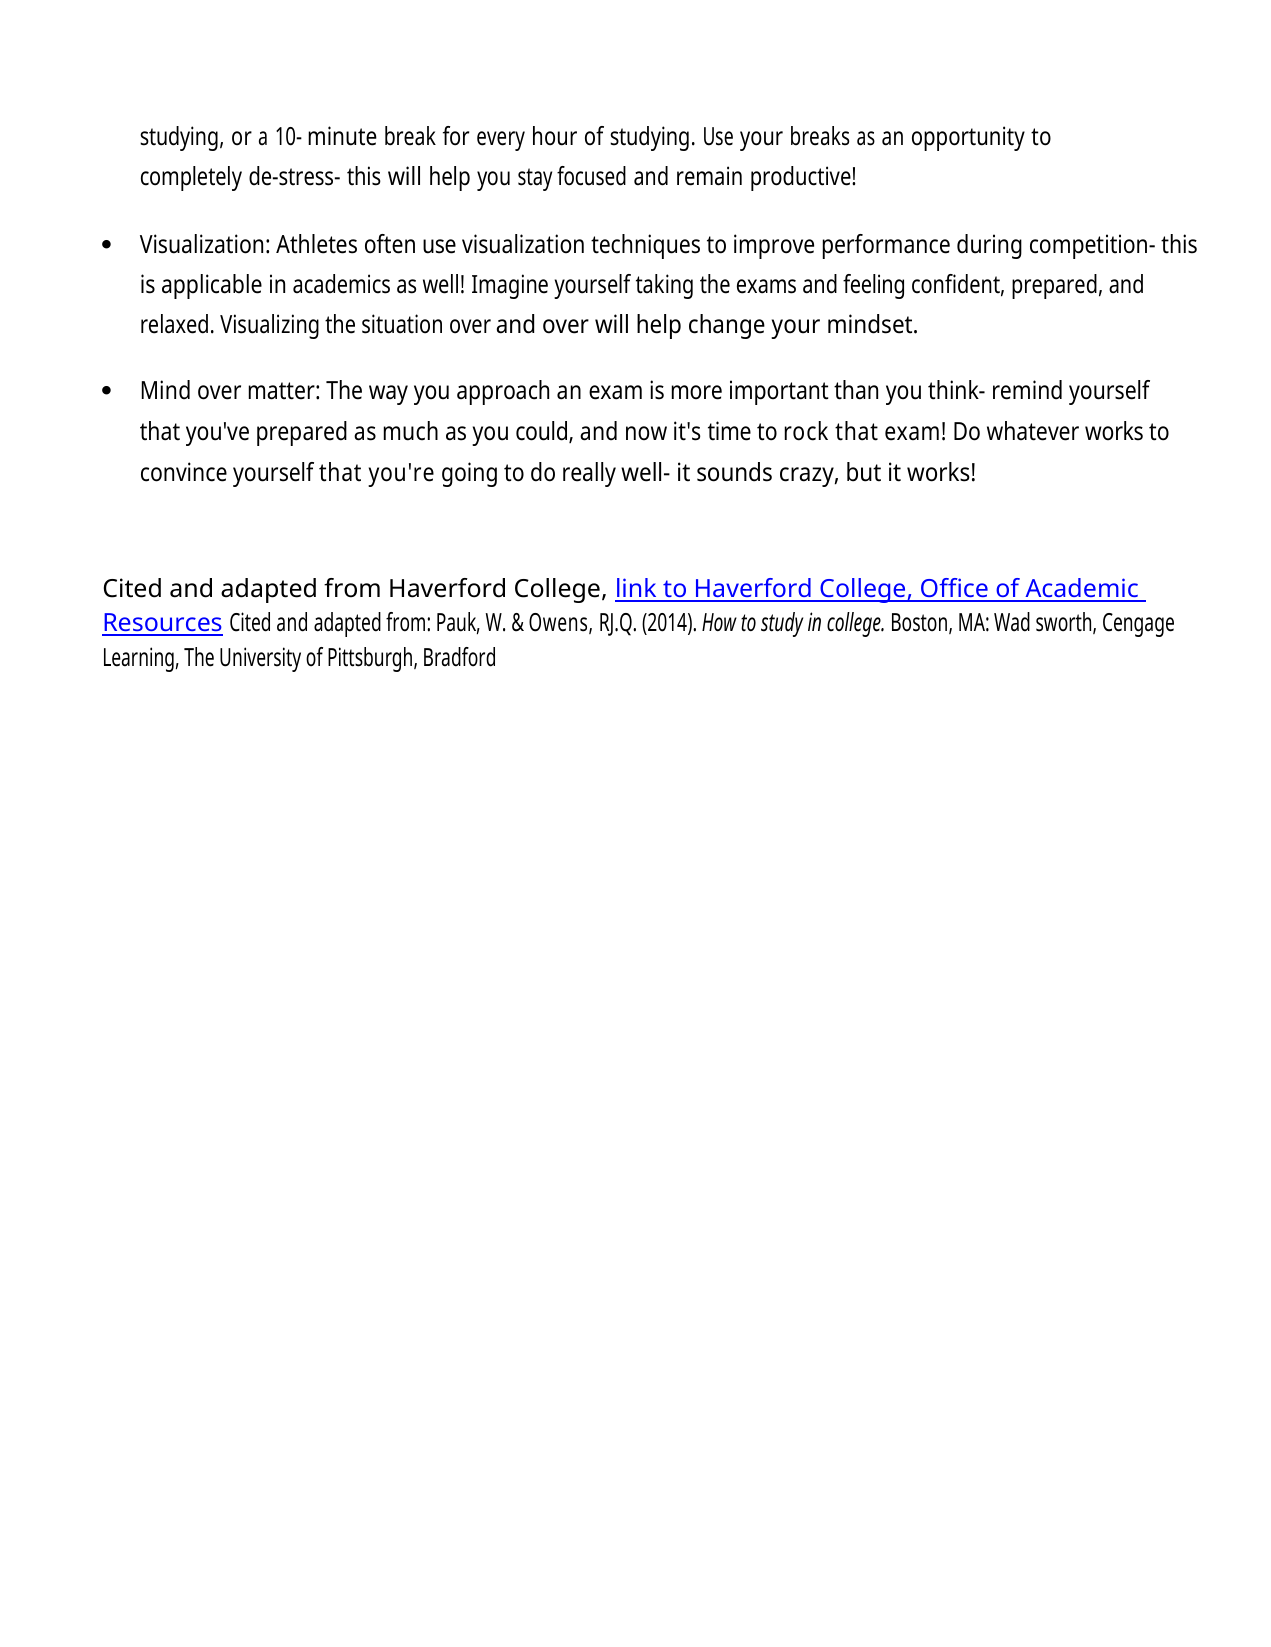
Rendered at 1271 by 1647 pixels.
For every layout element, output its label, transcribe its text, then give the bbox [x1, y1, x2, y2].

list Visualization: Athletes often use visualization techniques to improve performance during competition- this is applicable in academics as well! Imagine yourself taking the exams and feeling confident, prepared, and relaxed. Visualizing the situation over and over will help change your mindset. [102, 227, 1202, 340]
list Mind over matter: The way you approach an exam is more important than you think- remind yourself that you've prepared as much as you could, and now it's time to rock that exam! Do whatever works to convince yourself that you're going to do really well- it sounds crazy, but it works! [102, 373, 1186, 488]
text Cited and adapted from Haverford College, link to Haverford College, Office of Academic Resources Cited and adapted from: Pauk, W. & Owens, RJ.Q. (2014). How to study in college. Boston, MA: Wad sworth, Cengage Learning, The University of Pittsburgh, Bradford [102, 571, 1214, 673]
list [102, 119, 1155, 193]
